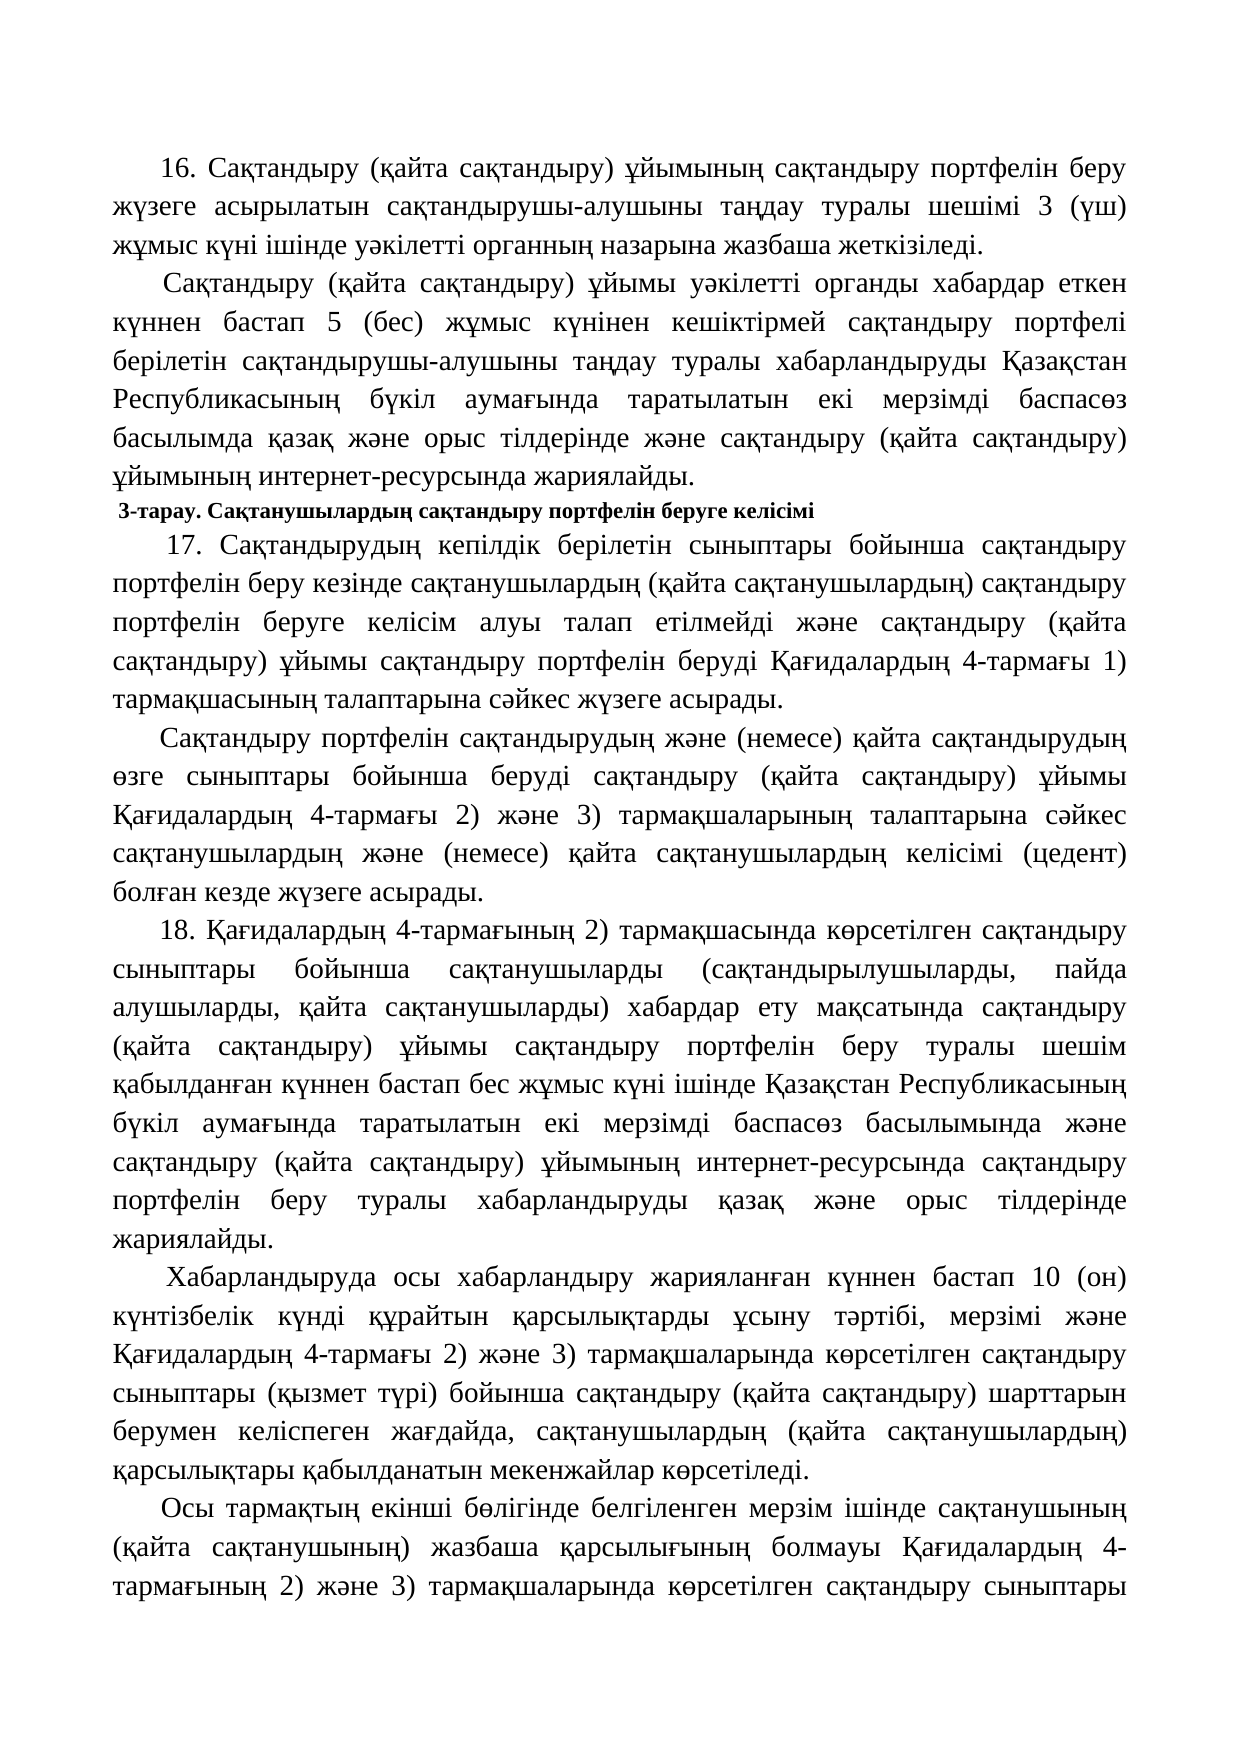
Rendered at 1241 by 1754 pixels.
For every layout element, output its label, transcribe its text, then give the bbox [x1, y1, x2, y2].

text Сақтандыру портфелін сақтандырудың және (немесе) қайта сақтандырудың өзге сыныптары бойынша беруді сақтандыру (қайта сақтандыру) ұйымы Қағидалардың 4-тармағы 2) және 3) тармақшаларының талаптарына сәйкес сақтанушылардың және (немесе) қайта сақтанушылардың келісімі (цедент) болған кезде жүзеге асырады. [112, 720, 1128, 907]
text 3-тарау. Сақтанушылардың сақтандыру портфелін беруге келісімі [112, 497, 1128, 523]
text Хабарландыруда осы хабарландыру жарияланған күннен бастап 10 (он) күнтізбелік күнді құрайтын қарсылықтарды ұсыну тәртібі, мерзімі және Қағидалардың 4-тармағы 2) және 3) тармақшаларында көрсетілген сақтандыру сыныптары (қызмет түрі) бойынша сақтандыру (қайта сақтандыру) шарттарын берумен келіспеген жағдайда, сақтанушылардың (қайта сақтанушылардың) қарсылықтары қабылданатын мекенжайлар көрсетіледі. [112, 1259, 1128, 1486]
text 17. Сақтандырудың кепілдік берілетін сыныптары бойынша сақтандыру портфелін беру кезінде сақтанушылардың (қайта сақтанушылардың) сақтандыру портфелін беруге келісім алуы талап етілмейді және сақтандыру (қайта сақтандыру) ұйымы сақтандыру портфелін беруді Қағидалардың 4-тармағы 1) тармақшасының талаптарына сәйкес жүзеге асырады. [112, 527, 1128, 715]
text 18. Қағидалардың 4-тармағының 2) тармақшасында көрсетілген сақтандыру сыныптары бойынша сақтанушыларды (сақтандырылушыларды, пайда алушыларды, қайта сақтанушыларды) хабардар ету мақсатында сақтандыру (қайта сақтандыру) ұйымы сақтандыру портфелін беру туралы шешім қабылданған күннен бастап бес жұмыс күні ішінде Қазақстан Республикасының бүкіл аумағында таратылатын екі мерзімді баспасөз басылымында және сақтандыру (қайта сақтандыру) ұйымының интернет-ресурсында сақтандыру портфелін беру туралы хабарландыруды қазақ және орыс тілдерінде жариялайды. [112, 912, 1128, 1254]
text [112, 1491, 1128, 1601]
text Сақтандыру (қайта сақтандыру) ұйымы уәкілетті органды хабардар еткен күннен бастап 5 (бес) жұмыс күнінен кешіктірмей сақтандыру портфелі берілетін сақтандырушы-алушыны таңдау туралы хабарландыруды Қазақстан Республикасының бүкіл аумағында таратылатын екі мерзімді баспасөз басылымда қазақ және орыс тілдерінде және сақтандыру (қайта сақтандыру) ұйымының интернет-ресурсында жариялайды. [112, 266, 1128, 492]
text 16. Сақтандыру (қайта сақтандыру) ұйымының сақтандыру портфелін беру жүзеге асырылатын сақтандырушы-алушыны таңдау туралы шешімі 3 (үш) жұмыс күні ішінде уәкілетті органның назарына жазбаша жеткізіледі. [112, 150, 1128, 261]
